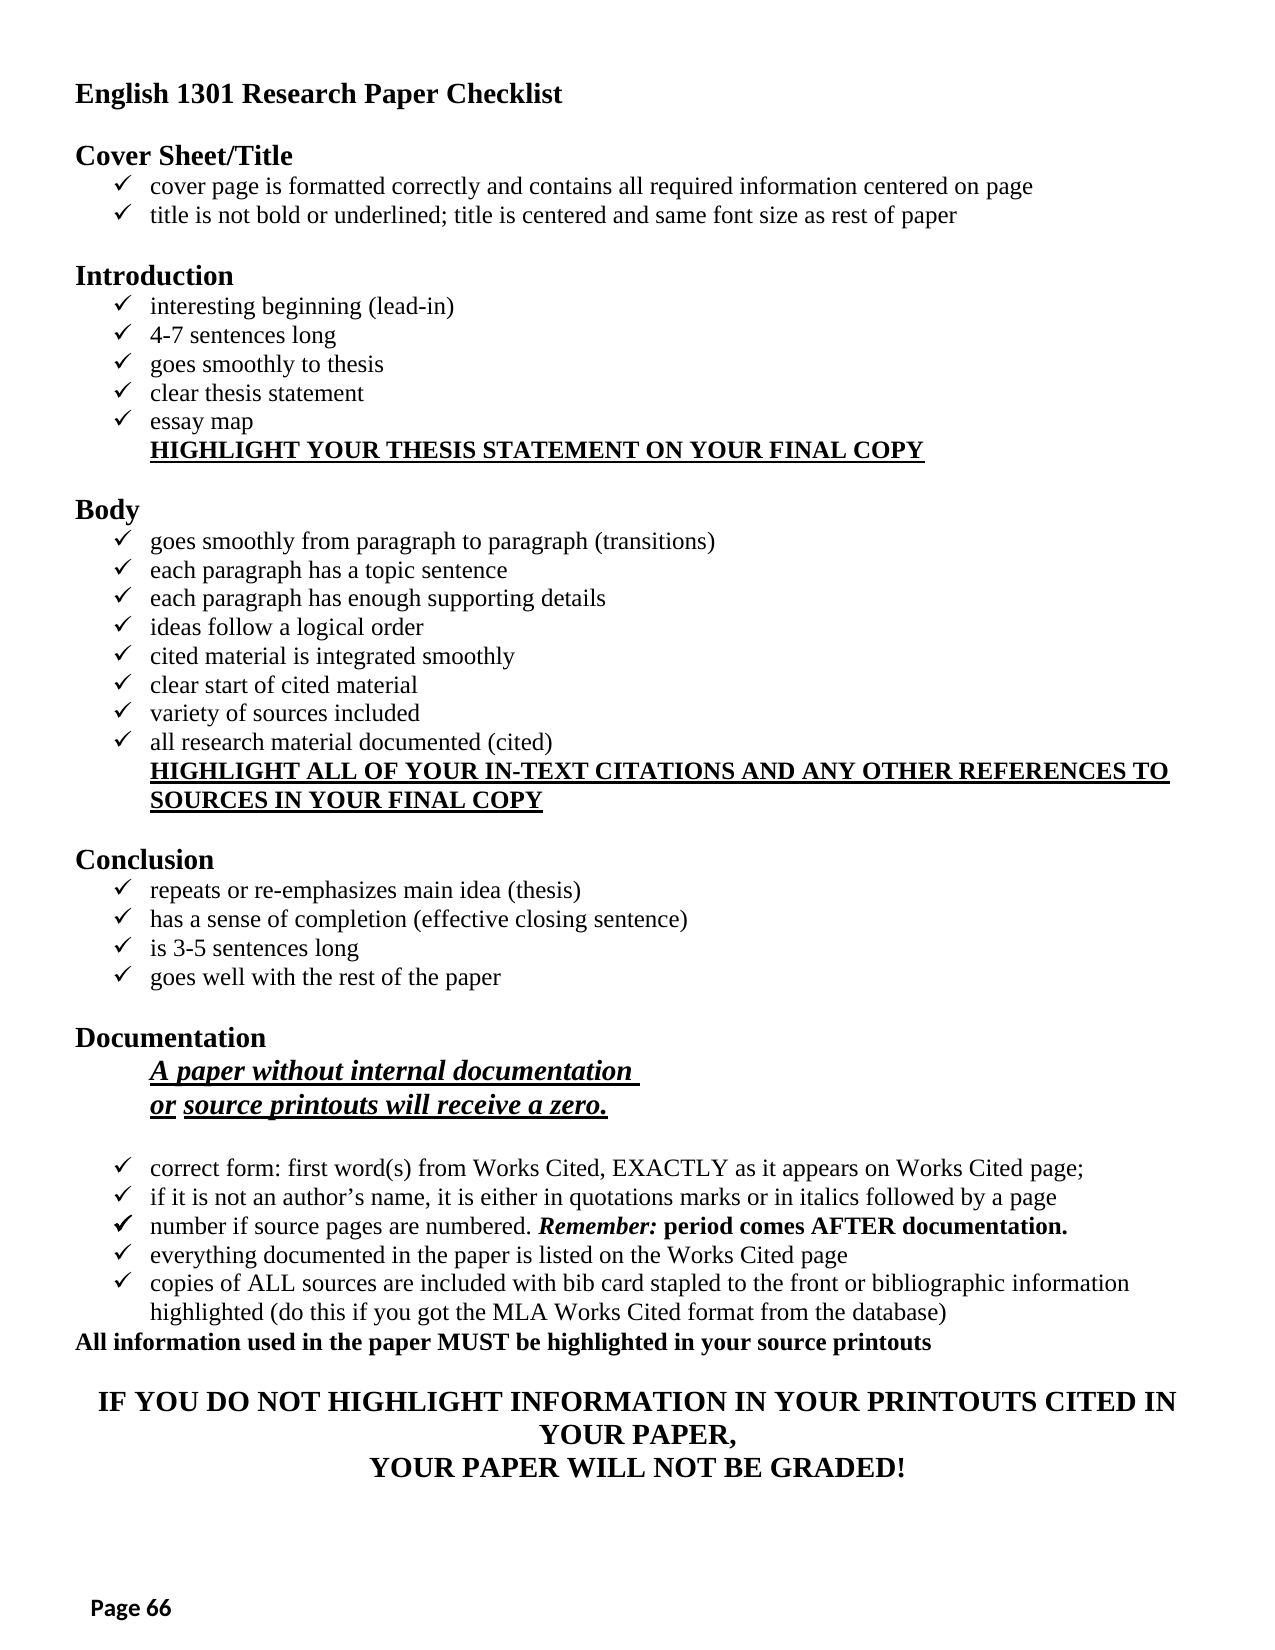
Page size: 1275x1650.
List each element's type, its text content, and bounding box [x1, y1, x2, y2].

list each paragraph has enough supporting details [112, 583, 1189, 612]
list everything documented in the paper is listed on the Works Cited page [112, 1240, 1189, 1268]
list clear thesis statement [112, 378, 1189, 406]
list if it is not an author’s name, it is either in quotations marks or in italics followed by a page [112, 1182, 1189, 1211]
list essay map [112, 406, 1189, 435]
text Cover Sheet/Title [75, 138, 1189, 172]
list goes well with the rest of the paper [112, 962, 1189, 991]
list goes smoothly from paragraph to paragraph (transitions) [112, 526, 1189, 555]
text Body [75, 493, 1189, 526]
text IF YOU DO NOT HIGHLIGHT INFORMATION IN YOUR PRINTOUTS CITED IN YOUR PAPER, [98, 1384, 1179, 1451]
list copies of ALL sources are included with bib card stapled to the front or bibliographic information highlighted (do this if you got the MLA Works Cited format from the database) [112, 1268, 1130, 1326]
text HIGHLIGHT ALL OF YOUR IN-TEXT CITATIONS AND ANY OTHER REFERENCES TO SOURCES IN YOUR FINAL COPY [150, 756, 1172, 814]
text Page 66 [90, 1592, 1189, 1622]
list title is not bold or underlined; title is centered and same font size as rest of paper [112, 200, 1189, 229]
list goes smoothly to thesis [112, 349, 1189, 378]
list correct form: first word(s) from Works Cited, EXACTLY as it appears on Works Cited page; [112, 1153, 1189, 1182]
text YOUR PAPER WILL NOT BE GRADED! [367, 1451, 908, 1484]
list interesting beginning (lead-in) [112, 292, 1189, 320]
list ideas follow a logical order [112, 612, 1189, 641]
list 4-7 sentences long [112, 320, 1189, 349]
text Conclusion [75, 842, 1189, 876]
text All information used in the paper MUST be highlighted in your source printouts [75, 1327, 1189, 1355]
list cited material is integrated smoothly [112, 641, 1189, 670]
list cover page is formatted correctly and contains all required information centered on page [112, 172, 1189, 200]
subtitle Documentation [75, 1020, 1189, 1053]
list has a sense of completion (effective closing sentence) [112, 904, 1189, 933]
list clear start of cited material [112, 670, 1189, 698]
subtitle Introduction [75, 258, 1189, 292]
list variety of sources included [112, 698, 1189, 727]
list all research material documented (cited) [112, 727, 1189, 756]
list number if source pages are numbered. Remember: period comes AFTER documentation. [112, 1211, 1189, 1240]
text HIGHLIGHT YOUR THESIS STATEMENT ON YOUR FINAL COPY [150, 436, 1189, 464]
list is 3-5 sentences long [112, 933, 1189, 962]
list each paragraph has a topic sentence [112, 555, 1189, 583]
list repeats or re-emphasizes main idea (thesis) [112, 876, 1189, 904]
text English 1301 Research Paper Checklist [75, 76, 1189, 110]
subtitle A paper without internal documentation or source printouts will receive a zero. [150, 1053, 668, 1121]
